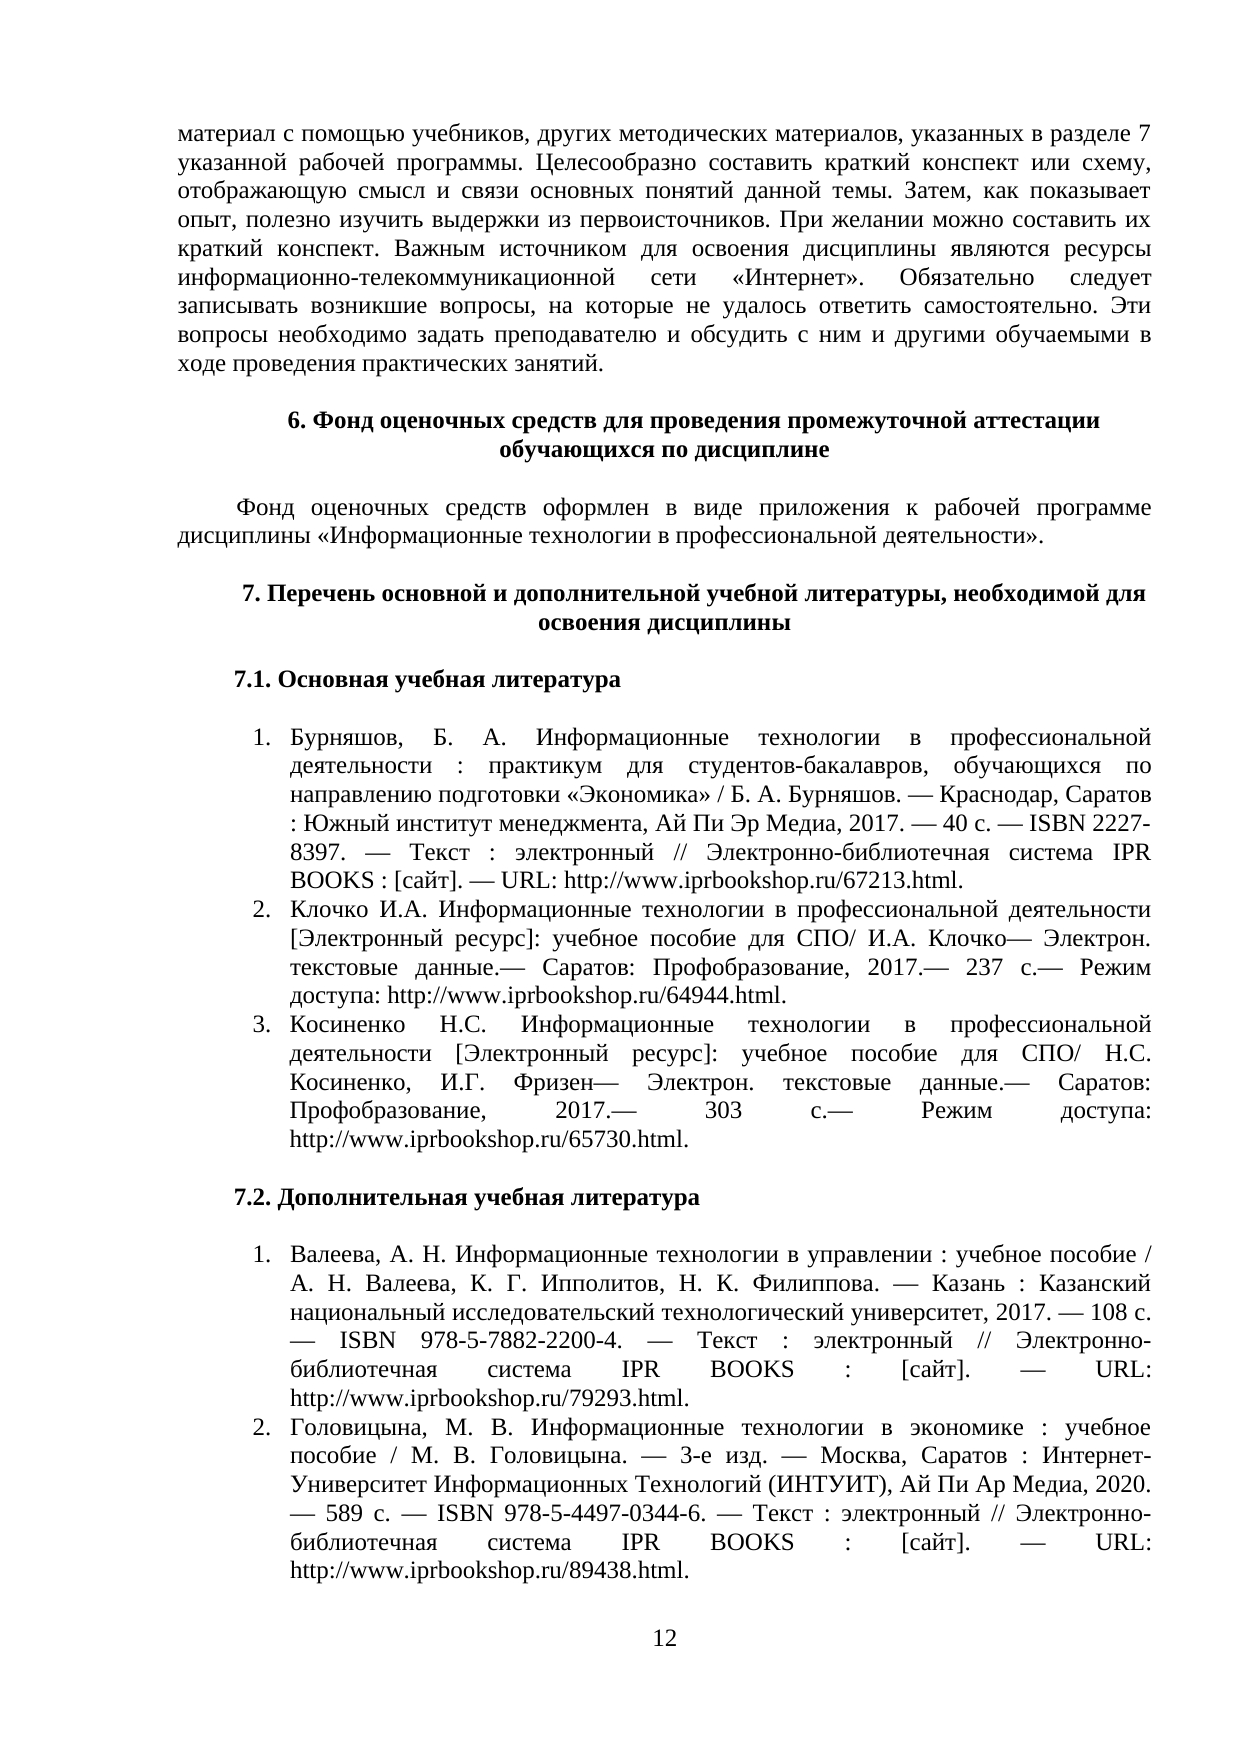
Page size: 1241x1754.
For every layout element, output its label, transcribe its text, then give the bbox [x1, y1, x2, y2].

text 7. Перечень основной и дополнительной учебной литературы, необходимой для освоения дисциплины [177, 578, 1152, 636]
list Головицына, М. В. Информационные технологии в экономике : учебное пособие / М. В. Головицына. — 3-е изд. — Москва, Саратов : Интернет-Университет Информационных Технологий (ИНТУИТ), Ай Пи Ар Медиа, 2020. — 589 c. — ISBN 978-5-4497-0344-6. — Текст : электронный // Электронно-библиотечная система IPR BOOKS : [сайт]. — URL: http://www.iprbookshop.ru/89438.html. [252, 1412, 1152, 1584]
text Фонд оценочных средств оформлен в виде приложения к рабочей программе дисциплины «Информационные технологии в профессиональной деятельности». [177, 492, 1152, 549]
text 7.1. Основная учебная литература [177, 664, 1152, 693]
list Валеева, А. Н. Информационные технологии в управлении : учебное пособие / А. Н. Валеева, К. Г. Ипполитов, Н. К. Филиппова. — Казань : Казанский национальный исследовательский технологический университет, 2017. — 108 c. — ISBN 978-5-7882-2200-4. — Текст : электронный // Электронно-библиотечная система IPR BOOKS : [сайт]. — URL: http://www.iprbookshop.ru/79293.html. [252, 1239, 1152, 1412]
list Косиненко Н.С. Информационные технологии в профессиональной деятельности [Электронный ресурс]: учебное пособие для СПО/ Н.С. Косиненко, И.Г. Фризен— Электрон. текстовые данные.— Саратов: Профобразование, 2017.— 303 c.— Режим доступа: http://www.iprbookshop.ru/65730.html. [252, 1009, 1152, 1153]
text 6. Фонд оценочных средств для проведения промежуточной аттестации обучающихся по дисциплине [177, 406, 1152, 463]
list Бурняшов, Б. А. Информационные технологии в профессиональной деятельности : практикум для студентов-бакалавров, обучающихся по направлению подготовки «Экономика» / Б. А. Бурняшов. — Краснодар, Саратов : Южный институт менеджмента, Ай Пи Эр Медиа, 2017. — 40 c. — ISBN 2227-8397. — Текст : электронный // Электронно-библиотечная система IPR BOOKS : [сайт]. — URL: http://www.iprbookshop.ru/67213.html. [252, 722, 1152, 894]
text 7.2. Дополнительная учебная литература [177, 1182, 1152, 1211]
list Клочко И.А. Информационные технологии в профессиональной деятельности [Электронный ресурс]: учебное пособие для СПО/ И.А. Клочко— Электрон. текстовые данные.— Саратов: Профобразование, 2017.— 237 c.— Режим доступа: http://www.iprbookshop.ru/64944.html. [252, 894, 1152, 1009]
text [177, 118, 1152, 377]
